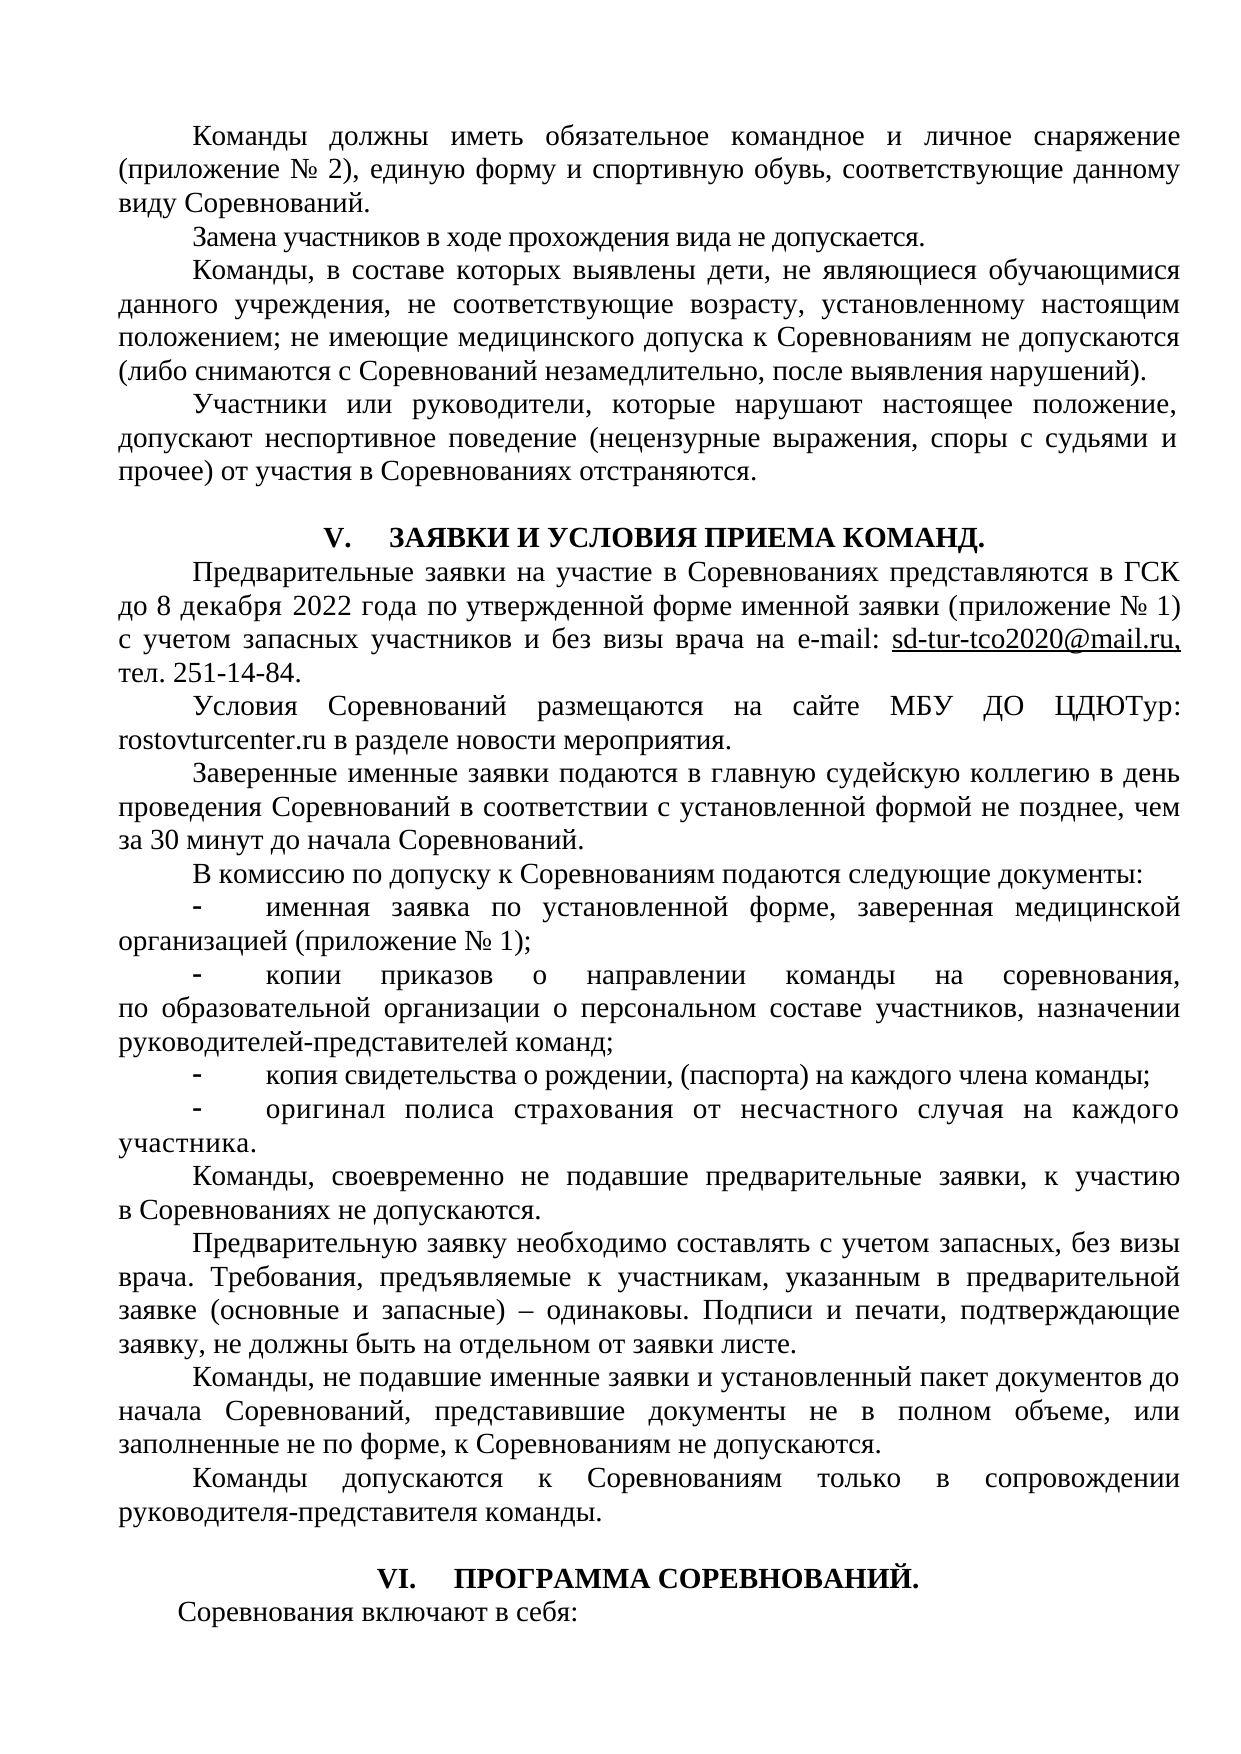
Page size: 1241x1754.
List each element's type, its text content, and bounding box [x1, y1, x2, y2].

text В комиссию по допуску к Соревнованиям подаются следующие документы: [118, 856, 1181, 889]
text Участники или руководители, которые нарушают настоящее положение, допускают неспортивное поведение (нецензурные выражения, споры с судьями и прочее) от участия в Соревнованиях отстраняются. [118, 386, 1177, 487]
list копия свидетельства о рождении, (паспорта) на каждого члена команды; [118, 1057, 1181, 1091]
text Условия Соревнований размещаются на сайте МБУ ДО ЦДЮТур: rostovturcenter.ru в разделе новости мероприятия. [118, 688, 1181, 755]
list именная заявка по установленной форме, заверенная медицинской организацией (приложение № 1); [118, 889, 1181, 957]
text Команды, своевременно не подавшие предварительные заявки, к участию в Соревнованиях не допускаются. [118, 1158, 1181, 1225]
list ЗАЯВКИ И УСЛОВИЯ ПРИЕМА КОМАНД. [156, 521, 1181, 554]
text Предварительную заявку необходимо составлять с учетом запасных, без визы врача. Требования, предъявляемые к участникам, указанным в предварительной заявке (основные и запасные) – одинаковы. Подписи и печати, подтверждающие заявку, не должны быть на отдельном от заявки листе. [118, 1225, 1181, 1359]
list ПРОГРАММА СОРЕВНОВАНИЙ. [156, 1561, 1180, 1594]
text Команды должны иметь обязательное командное и личное снаряжение (приложение № 2), единую форму и спортивную обувь, соответствующие данному виду Соревнований. [118, 118, 1181, 219]
text Заверенные именные заявки подаются в главную судейскую коллегию в день проведения Соревнований в соответствии с установленной формой не позднее, чем за 30 минут до начала Соревнований. [118, 755, 1181, 856]
list копии приказов о направлении команды на соревнования, по образовательной организации о персональном составе участников, назначении руководителей-представителей команд; [118, 957, 1181, 1057]
text Замена участников в ходе прохождения вида не допускается. [118, 219, 1181, 252]
text Команды, не подавшие именные заявки и установленный пакет документов до начала Соревнований, представившие документы не в полном объеме, или заполненные не по форме, к Соревнованиям не допускаются. [118, 1359, 1181, 1460]
list оригинал полиса страхования от несчастного случая на каждого участника. [118, 1091, 1181, 1158]
text Команды допускаются к Соревнованиям только в сопровождении руководителя-представителя команды. [118, 1460, 1181, 1527]
text Команды, в составе которых выявлены дети, не являющиеся обучающимися данного учреждения, не соответствующие возрасту, установленному настоящим положением; не имеющие медицинского допуска к Соревнованиям не допускаются (либо снимаются с Соревнований незамедлительно, после выявления нарушений). [118, 252, 1181, 386]
text Предварительные заявки на участие в Соревнованиях представляются в ГСК до 8 декабря 2022 года по утвержденной форме именной заявки (приложение № 1) с учетом запасных участников и без визы врача на e-mail: sd-tur-tco2020@mail.ru, тел. 251-14-84. [118, 554, 1181, 688]
text Соревнования включают в себя: [118, 1594, 1181, 1628]
